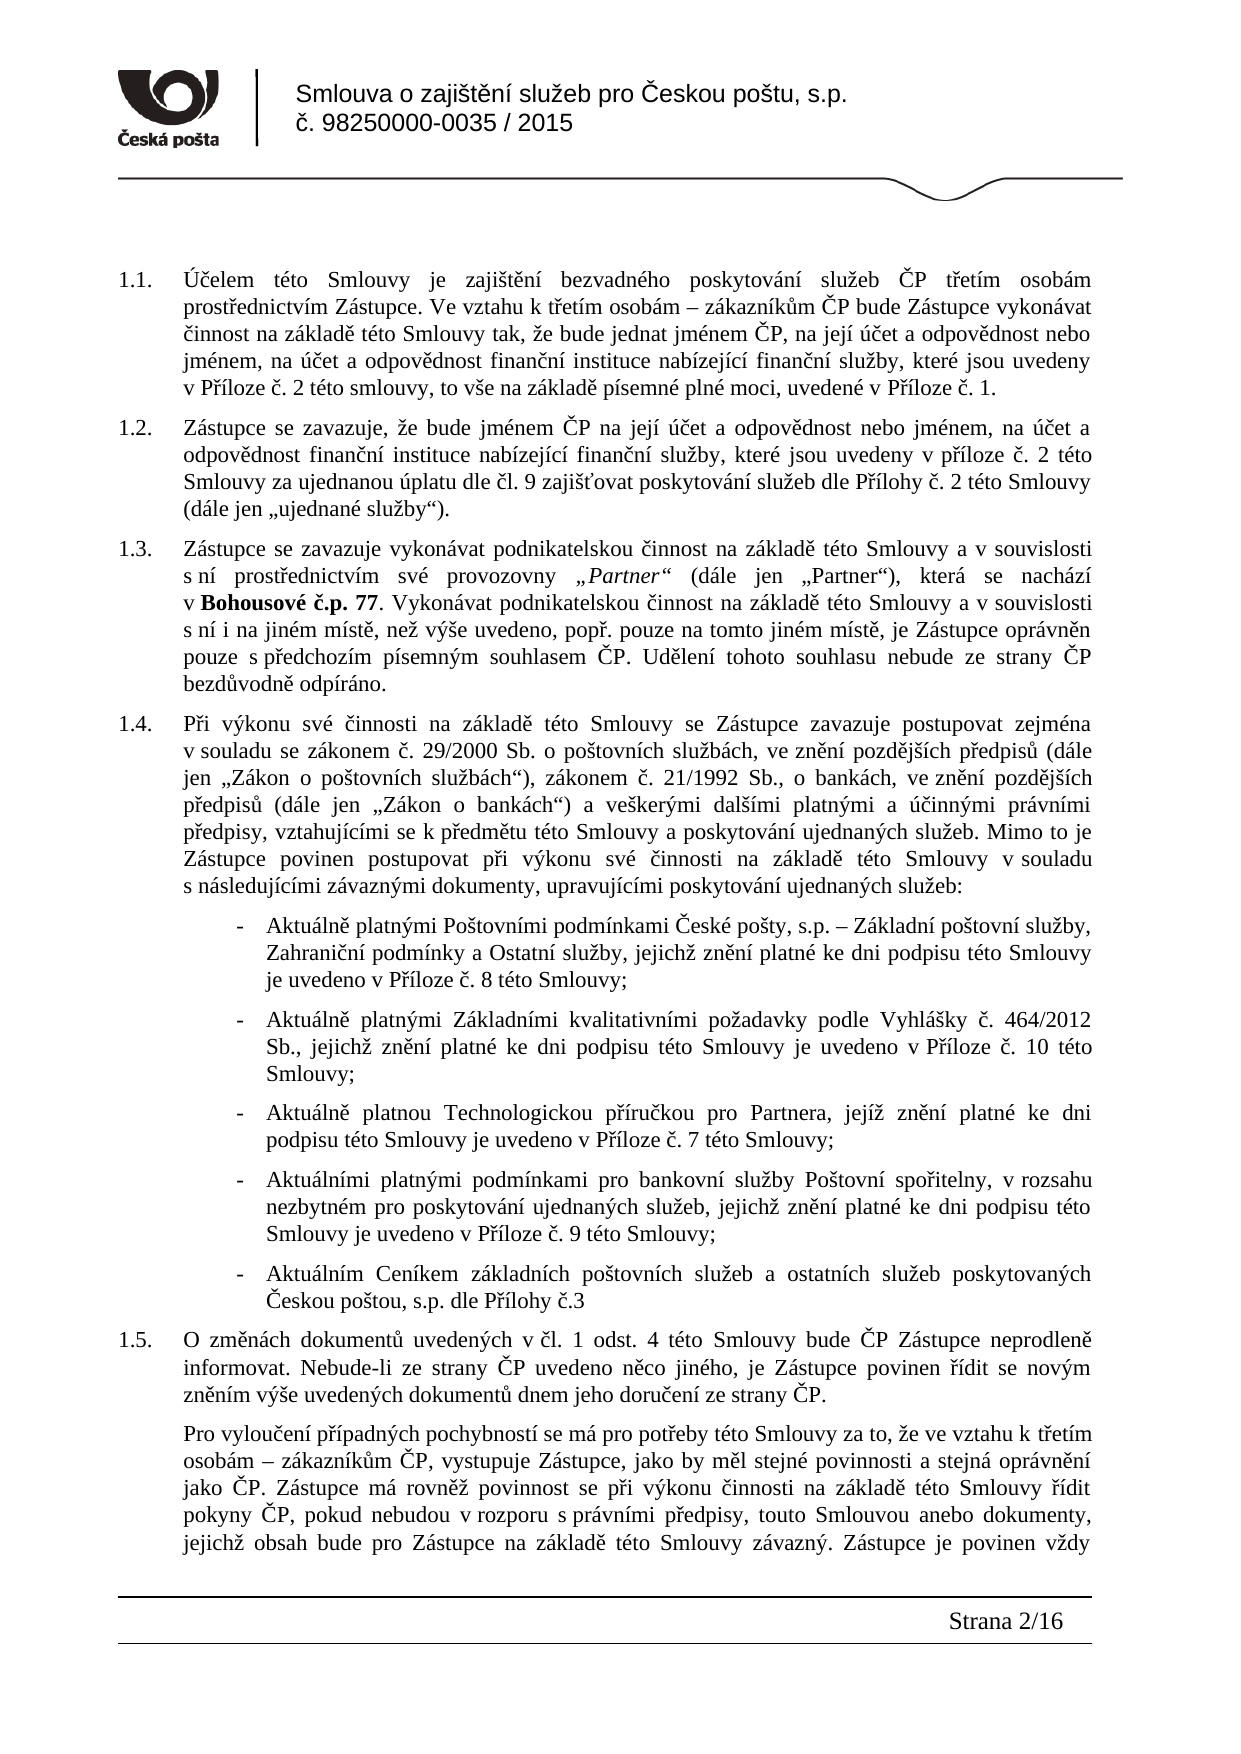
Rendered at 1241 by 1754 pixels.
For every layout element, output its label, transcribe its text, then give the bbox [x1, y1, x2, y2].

list Zástupce se zavazuje, že bude jménem ČP na její účet a odpovědnost nebo jménem, na účet a odpovědnost finanční instituce nabízející finanční služby, které jsou uvedeny v příloze č. 2 této Smlouvy za ujednanou úplatu dle čl. 9 zajišťovat poskytování služeb dle Přílohy č. 2 této Smlouvy (dále jen „ujednané služby“). [118, 414, 1092, 522]
list Aktuálně platnými Základními kvalitativními požadavky podle Vyhlášky č. 464/2012 Sb., jejichž znění platné ke dni podpisu této Smlouvy je uvedeno v Příloze č. 10 této Smlouvy; [236, 1005, 1092, 1087]
picture [118, 177, 1123, 201]
list Účelem této Smlouvy je zajištění bezvadného poskytování služeb ČP třetím osobám prostřednictvím Zástupce. Ve vztahu k třetím osobám – zákazníkům ČP bude Zástupce vykonávat činnost na základě této Smlouvy tak, že bude jednat jménem ČP, na její účet a odpovědnost nebo jménem, na účet a odpovědnost finanční instituce nabízející finanční služby, které jsou uvedeny v Příloze č. 2 této smlouvy, to vše na základě písemné plné moci, uvedené v Příloze č. 1. [118, 266, 1092, 401]
list Při výkonu své činnosti na základě této Smlouvy se Zástupce zavazuje postupovat zejména v souladu se zákonem č. 29/2000 Sb. o poštovních službách, ve znění pozdějších předpisů (dále jen „Zákon o poštovních službách“), zákonem č. 21/1992 Sb., o bankách, ve znění pozdějších předpisů (dále jen „Zákon o bankách“) a veškerými dalšími platnými a účinnými právními předpisy, vztahujícími se k předmětu této Smlouvy a poskytování ujednaných služeb. Mimo to je Zástupce povinen postupovat při výkonu své činnosti na základě této Smlouvy v souladu s následujícími závaznými dokumenty, upravujícími poskytování ujednaných služeb: [118, 709, 1092, 899]
list Aktuálně platnou Technologickou příručkou pro Partnera, jejíž znění platné ke dni podpisu této Smlouvy je uvedeno v Příloze č. 7 této Smlouvy; [236, 1099, 1092, 1153]
list O změnách dokumentů uvedených v čl. 1 odst. 4 této Smlouvy bude ČP Zástupce neprodleně informovat. Nebude-li ze strany ČP uvedeno něco jiného, je Zástupce povinen řídit se novým zněním výše uvedených dokumentů dnem jeho doručení ze strany ČP. [118, 1326, 1092, 1407]
list Zástupce se zavazuje vykonávat podnikatelskou činnost na základě této Smlouvy a v souvislosti s ní prostřednictvím své provozovny „Partner“ (dále jen „Partner“), která se nachází v Bohousové č.p. 77. Vykonávat podnikatelskou činnost na základě této Smlouvy a v souvislosti s ní i na jiném místě, než výše uvedeno, popř. pouze na tomto jiném místě, je Zástupce oprávněn pouze s předchozím písemným souhlasem ČP. Udělení tohoto souhlasu nebude ze strany ČP bezdůvodně odpíráno. [118, 534, 1092, 697]
list Aktuálními platnými podmínkami pro bankovní služby Poštovní spořitelny, v rozsahu nezbytném pro poskytování ujednaných služeb, jejichž znění platné ke dni podpisu této Smlouvy je uvedeno v Příloze č. 9 této Smlouvy; [236, 1166, 1092, 1247]
picture [118, 70, 219, 148]
list Aktuálně platnými Poštovními podmínkami České pošty, s.p. – Základní poštovní služby, Zahraniční podmínky a Ostatní služby, jejichž znění platné ke dni podpisu této Smlouvy je uvedeno v Příloze č. 8 této Smlouvy; [236, 912, 1092, 993]
list Aktuálním Ceníkem základních poštovních služeb a ostatních služeb poskytovaných Českou poštou, s.p. dle Přílohy č.3 [236, 1259, 1092, 1314]
